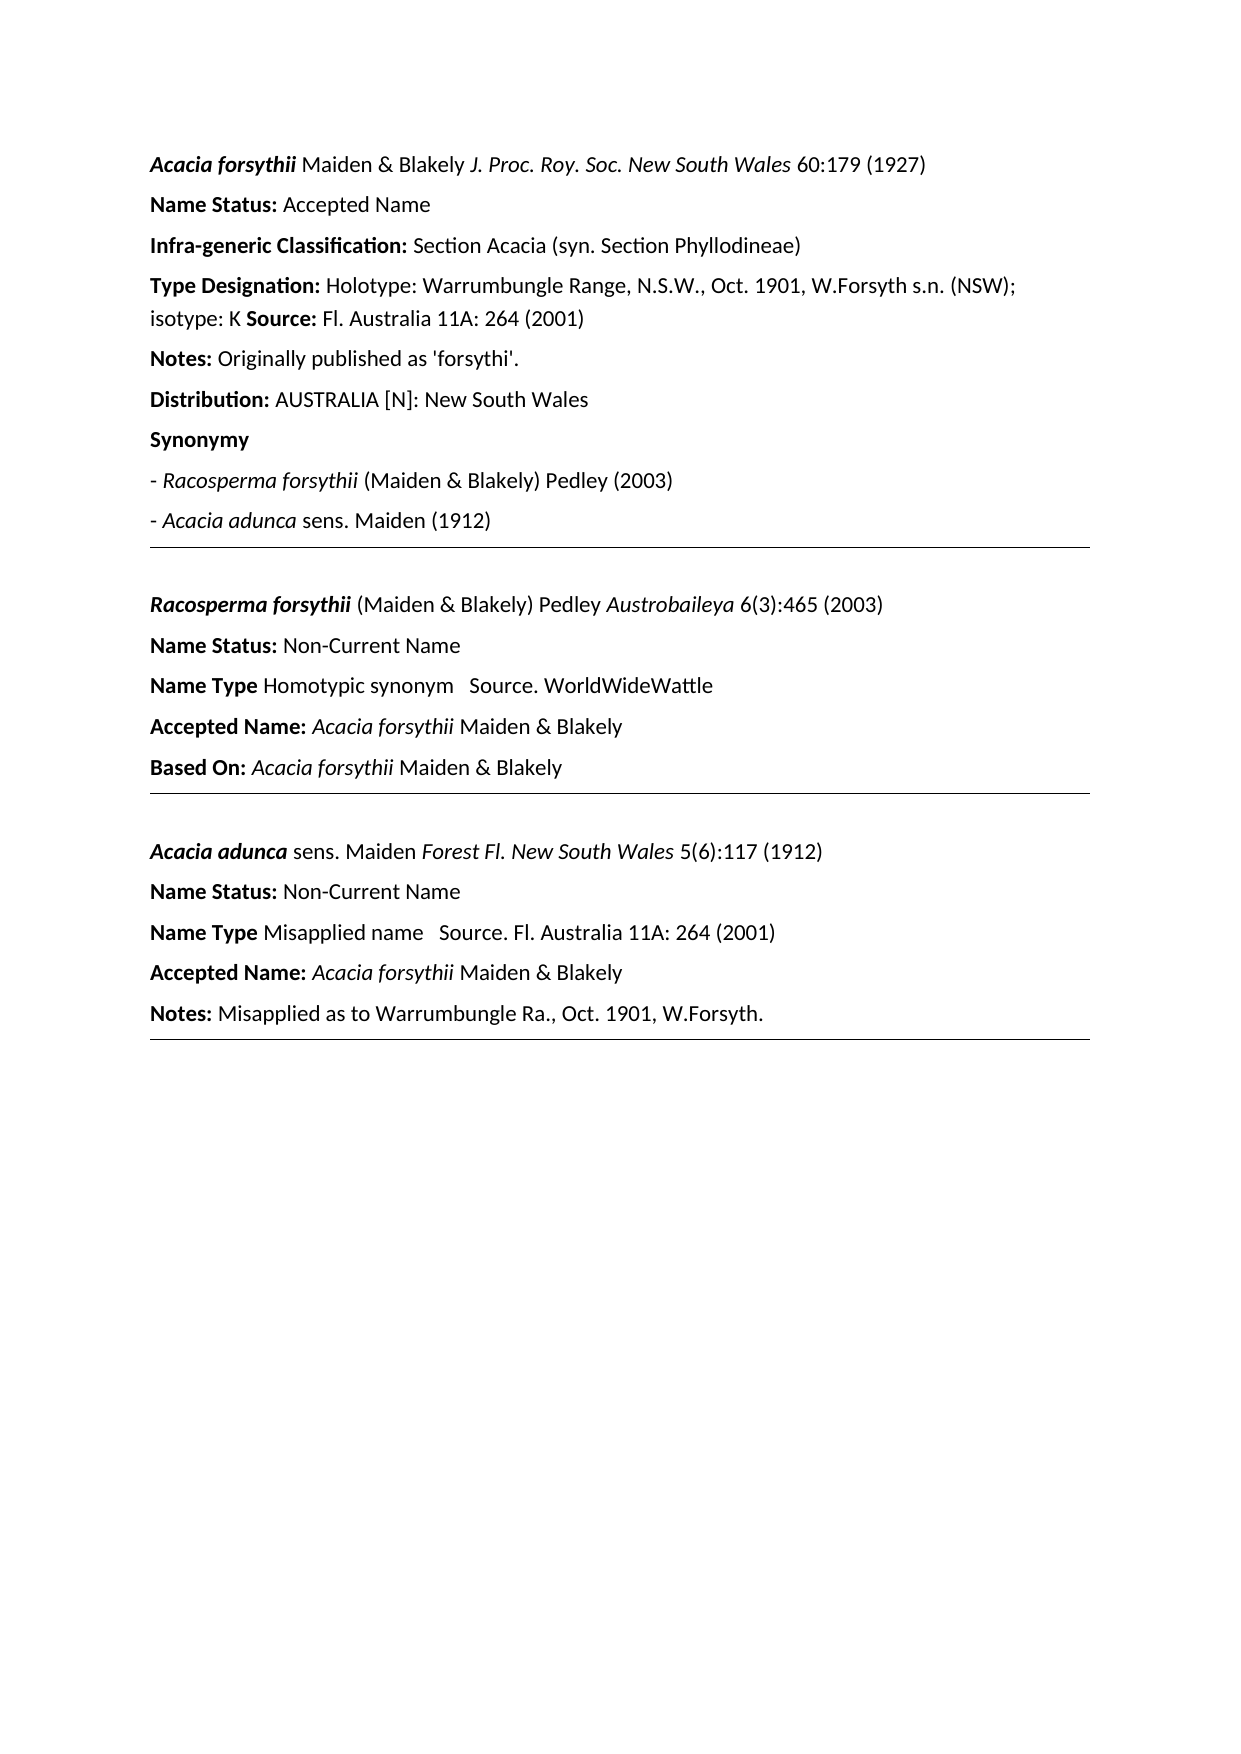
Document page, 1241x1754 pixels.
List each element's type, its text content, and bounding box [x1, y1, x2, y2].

text Acacia forsythii Maiden & Blakely J. Proc. Roy. Soc. New South Wales 60:179 (1927) [150, 150, 1090, 178]
text Name Status: Accepted Name [150, 191, 1090, 218]
text - Racosperma forsythii (Maiden & Blakely) Pedley (2003) [150, 466, 1090, 494]
text Notes: Misapplied as to Warrumbungle Ra., Oct. 1901, W.Forsyth. [150, 999, 1090, 1027]
text Racosperma forsythii (Maiden & Blakely) Pedley Austrobaileya 6(3):465 (2003) [150, 591, 1090, 618]
text - Acacia adunca sens. Maiden (1912) [150, 506, 1090, 534]
text Name Status: Non-Current Name [150, 631, 1090, 659]
text Accepted Name: Acacia forsythii Maiden & Blakely [150, 712, 1090, 740]
text Type Designation: Holotype: Warrumbungle Range, N.S.W., Oct. 1901, W.Forsyth s.n. (NSW); isotype: K Source: Fl. Australia 11A: 264 (2001) [150, 272, 1090, 332]
text Synonymy [150, 425, 1090, 453]
text Name Type Homotypic synonym Source. WorldWideWattle [150, 672, 1090, 699]
text Accepted Name: Acacia forsythii Maiden & Blakely [150, 958, 1090, 986]
text Acacia adunca sens. Maiden Forest Fl. New South Wales 5(6):117 (1912) [150, 837, 1090, 865]
text Name Status: Non-Current Name [150, 877, 1090, 905]
text Distribution: AUSTRALIA [N]: New South Wales [150, 385, 1090, 413]
text Name Type Misapplied name Source. Fl. Australia 11A: 264 (2001) [150, 918, 1090, 946]
text Notes: Originally published as 'forsythi'. [150, 344, 1090, 372]
text Based On: Acacia forsythii Maiden & Blakely [150, 753, 1090, 781]
text Infra-generic Classification: Section Acacia (syn. Section Phyllodineae) [150, 231, 1090, 259]
